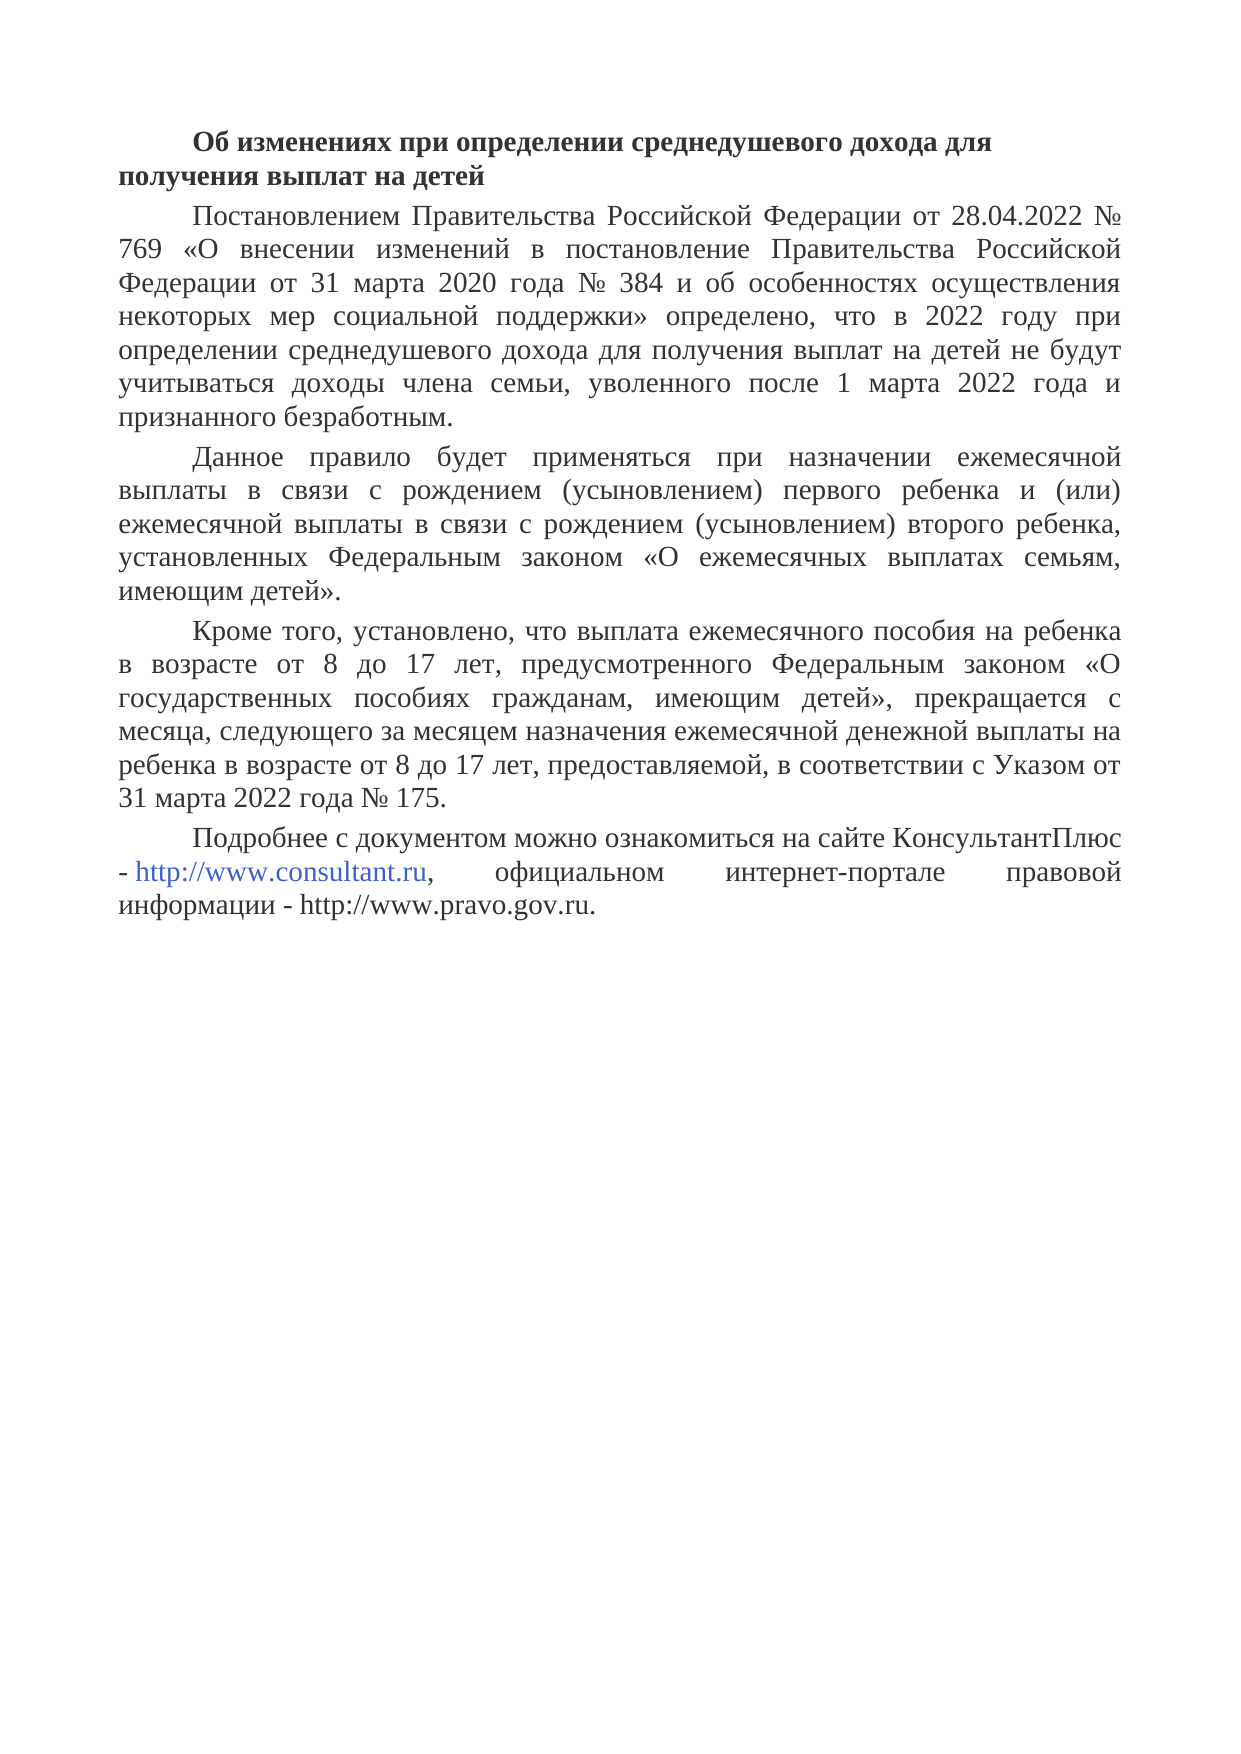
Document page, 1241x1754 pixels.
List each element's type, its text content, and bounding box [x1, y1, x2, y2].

text Постановлением Правительства Российской Федерации от 28.04.2022 № 769 «О внесении изменений в постановление Правительства Российской Федерации от 31 марта 2020 года № 384 и об особенностях осуществления некоторых мер социальной поддержки» определено, что в 2022 году при определении среднедушевого дохода для получения выплат на детей не будут учитываться доходы члена семьи, уволенного после 1 марта 2022 года и признанного безработным. [112, 198, 1128, 439]
text Об изменениях при определении среднедушевого дохода для получения выплат на детей [112, 118, 1128, 198]
text Данное правило будет применяться при назначении ежемесячной выплаты в связи с рождением (усыновлением) первого ребенка и (или) ежемесячной выплаты в связи с рождением (усыновлением) второго ребенка, установленных Федеральным законом «О ежемесячных выплатах семьям, имеющим детей». [112, 439, 1128, 613]
text Кроме того, установлено, что выплата ежемесячного пособия на ребенка в возрасте от 8 до 17 лет, предусмотренного Федеральным законом «О государственных пособиях гражданам, имеющим детей», прекращается с месяца, следующего за месяцем назначения ежемесячной денежной выплаты на ребенка в возрасте от 8 до 17 лет, предоставляемой, в соответствии с Указом от 31 марта 2022 года № 175. [112, 613, 1128, 820]
text Подробнее с документом можно ознакомиться на сайте КонсультантПлюс - http://www.consultant.ru, официальном интернет-портале правовой информации - http://www.pravo.gov.ru. [112, 820, 1128, 927]
